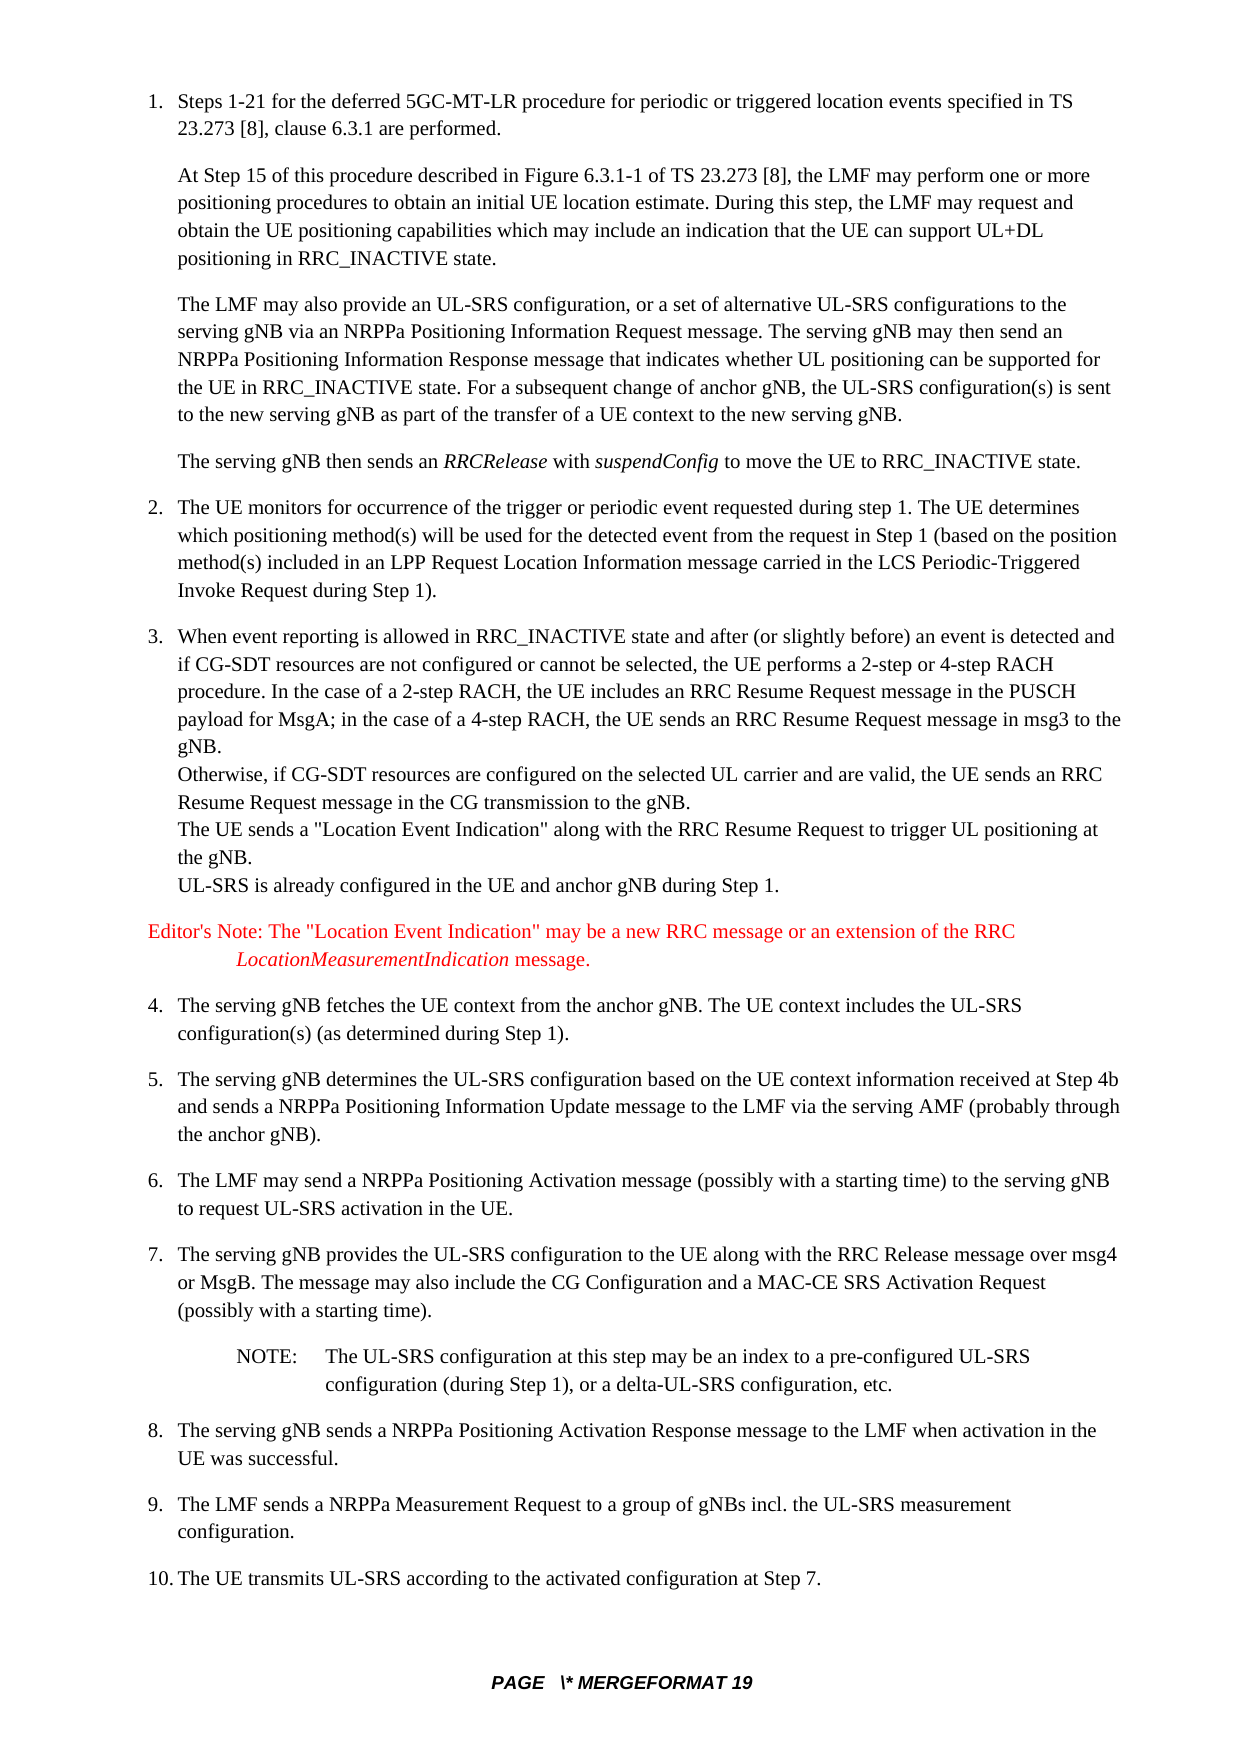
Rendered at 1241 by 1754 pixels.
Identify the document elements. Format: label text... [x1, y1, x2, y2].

text At Step 15 of this procedure described in Figure 6.3.1-1 of TS 23.273 [8], the LMF may perform one or more positioning procedures to obtain an initial UE location estimate. During this step, the LMF may request and obtain the UE positioning capabilities which may include an indication that the UE can support UL+DL positioning in RRC_INACTIVE state. [148, 163, 1122, 269]
text 5. The serving gNB determines the UL-SRS configuration based on the UE context information received at Step 4b and sends a NRPPa Positioning Information Update message to the LMF via the serving AMF (probably through the anchor gNB). [148, 1067, 1122, 1146]
text 3. When event reporting is allowed in RRC_INACTIVE state and after (or slightly before) an event is detected and if CG-SDT resources are not configured or cannot be selected, the UE performs a 2-step or 4-step RACH procedure. In the case of a 2-step RACH, the UE includes an RRC Resume Request message in the PUSCH payload for MsgA; in the case of a 4-step RACH, the UE sends an RRC Resume Request message in msg3 to the gNB. Otherwise, if CG-SDT resources are configured on the selected UL carrier and are valid, the UE sends an RRC Resume Request message in the CG transmission to the gNB. The UE sends a "Location Event Indication" along with the RRC Resume Request to trigger UL positioning at the gNB. UL-SRS is already configured in the UE and anchor gNB during Step 1. [148, 624, 1122, 897]
text Editor's Note: The "Location Event Indication" may be a new RRC message or an extension of the RRC LocationMeasurementIndication message. [148, 919, 1122, 971]
text 7. The serving gNB provides the UL-SRS configuration to the UE along with the RRC Release message over msg4 or MsgB. The message may also include the CG Configuration and a MAC-CE SRS Activation Request (possibly with a starting time). [148, 1242, 1122, 1322]
text 10. The UE transmits UL-SRS according to the activated configuration at Step 7. [148, 1566, 1122, 1590]
text 8. The serving gNB sends a NRPPa Positioning Activation Response message to the LMF when activation in the UE was successful. [148, 1418, 1122, 1469]
text 1. Steps 1-21 for the deferred 5GC-MT-LR procedure for periodic or triggered location events specified in TS 23.273 [8], clause 6.3.1 are performed. [148, 89, 1122, 140]
text 6. The LMF may send a NRPPa Positioning Activation message (possibly with a starting time) to the serving gNB to request UL-SRS activation in the UE. [148, 1168, 1122, 1220]
text 9. The LMF sends a NRPPa Measurement Request to a group of gNBs incl. the UL-SRS measurement configuration. [148, 1492, 1122, 1543]
text The serving gNB then sends an RRCRelease with suspendConfig to move the UE to RRC_INACTIVE state. [148, 448, 1122, 473]
text NOTE: The UL-SRS configuration at this step may be an index to a pre-configured UL-SRS configuration (during Step 1), or a delta-UL-SRS configuration, etc. [148, 1344, 1122, 1396]
text 2. The UE monitors for occurrence of the trigger or periodic event requested during step 1. The UE determines which positioning method(s) will be used for the detected event from the request in Step 1 (based on the position method(s) included in an LPP Request Location Information message carried in the LCS Periodic-Triggered Invoke Request during Step 1). [148, 495, 1122, 602]
text The LMF may also provide an UL-SRS configuration, or a set of alternative UL-SRS configurations to the serving gNB via an NRPPa Positioning Information Request message. The serving gNB may then send an NRPPa Positioning Information Response message that indicates whether UL positioning can be supported for the UE in RRC_INACTIVE state. For a subsequent change of anchor gNB, the UL-SRS configuration(s) is sent to the new serving gNB as part of the transfer of a UE context to the new serving gNB. [148, 292, 1122, 426]
text 4. The serving gNB fetches the UE context from the anchor gNB. The UE context includes the UL-SRS configuration(s) (as determined during Step 1). [148, 993, 1122, 1044]
